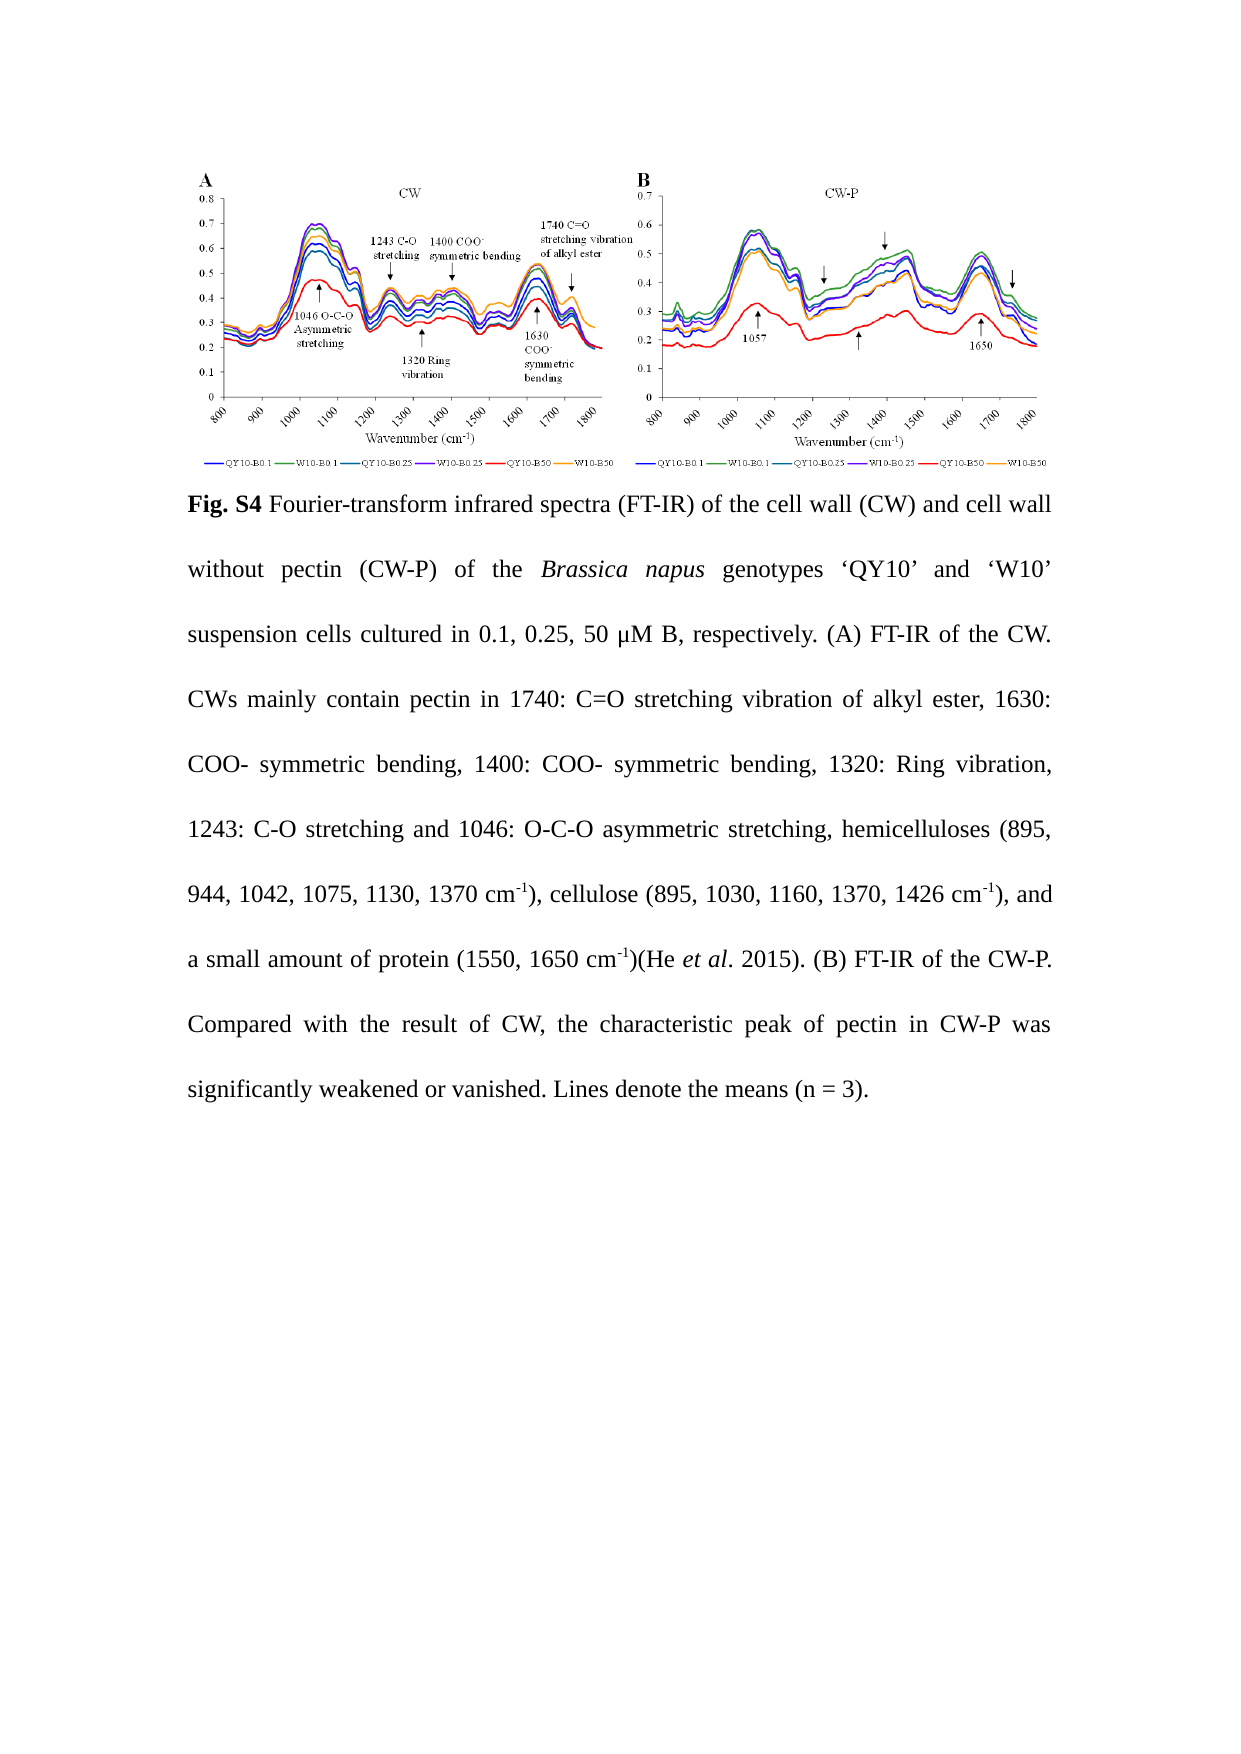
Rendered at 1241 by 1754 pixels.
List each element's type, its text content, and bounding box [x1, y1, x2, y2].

text Fig. S4 Fourier-transform infrared spectra (FT-IR) of the cell wall (CW) and cell wall without pectin (CW-P) of the Brassica napus genotypes ‘QY10’ and ‘W10’ suspension cells cultured in 0.1, 0.25, 50 μM B, respectively. (A) FT-IR of the CW. CWs mainly contain pectin in 1740: C=O stretching vibration of alkyl ester, 1630: COO- symmetric bending, 1400: COO- symmetric bending, 1320: Ring vibration, 1243: C-O stretching and 1046: O-C-O asymmetric stretching, hemicelluloses (895, 944, 1042, 1075, 1130, 1370 cm-1), cellulose (895, 1030, 1160, 1370, 1426 cm-1), and a small amount of protein (1550, 1650 cm-1)(He et al. 2015). (B) FT-IR of the CW-P. Compared with the result of CW, the characteristic peak of pectin in CW-P was significantly weakened or vanished. Lines denote the means (n = 3). [187, 487, 1053, 1104]
picture [187, 162, 1053, 483]
